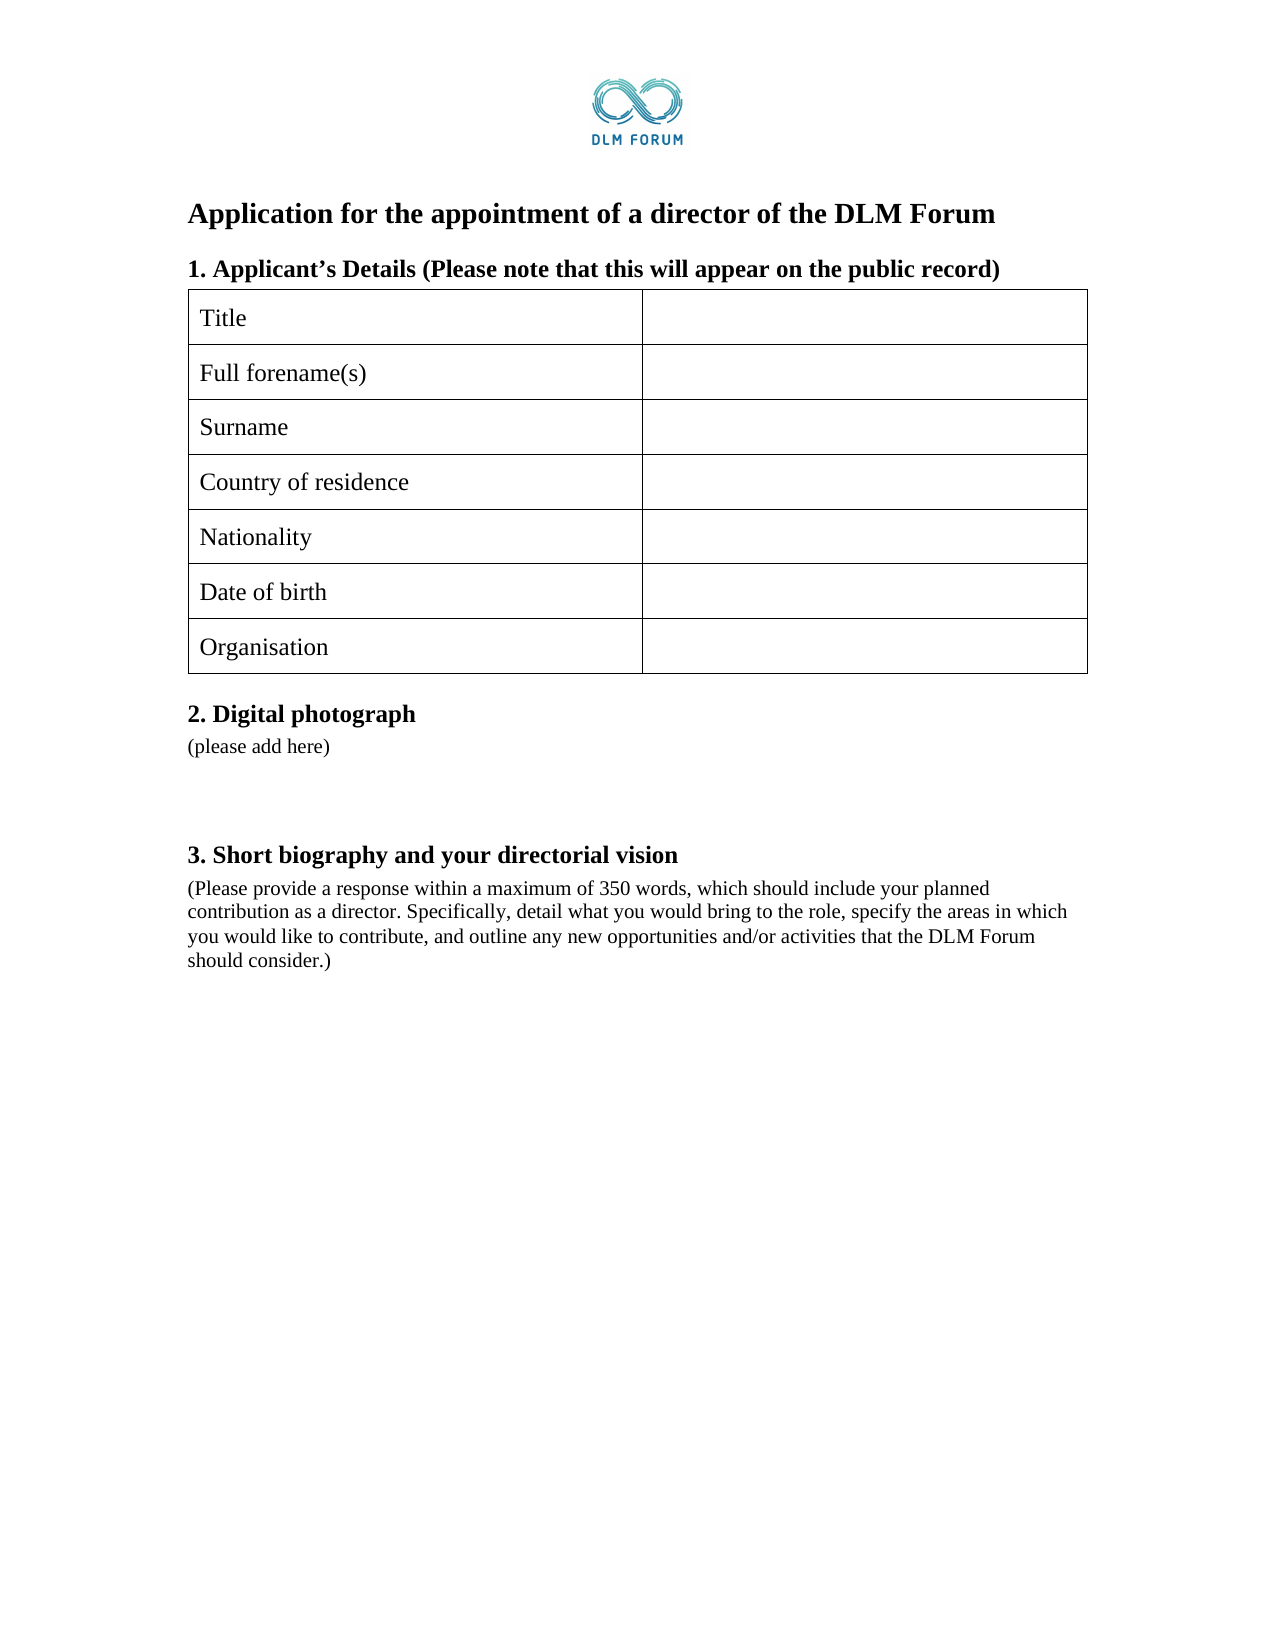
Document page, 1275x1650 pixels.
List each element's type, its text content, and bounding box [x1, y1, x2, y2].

text (please add here) [187, 734, 1087, 758]
table_cell [643, 510, 1087, 563]
table_cell [643, 564, 1087, 618]
table_cell Date of birth [189, 564, 642, 618]
picture [587, 73, 690, 151]
table_cell [643, 345, 1087, 399]
subtitle Application for the appointment of a director of the DLM Forum [187, 196, 1087, 229]
subtitle 3. Short biography and your directorial vision [187, 840, 1087, 869]
subtitle 1. Applicant’s Details (Please note that this will appear on the public record) [187, 254, 1087, 283]
table_header [643, 290, 1087, 344]
table_cell Organisation [189, 619, 642, 673]
table_cell [643, 400, 1087, 454]
text (Please provide a response within a maximum of 350 words, which should include your planned contribution as a director. Specifically, detail what you would bring to the role, specify the areas in which you would like to contribute, and outline any new opportunities and/or activities that the DLM Forum should consider.) [187, 875, 1087, 972]
table_cell Nationality [189, 510, 642, 563]
table_header Title [189, 290, 642, 344]
table_cell [643, 455, 1087, 508]
table_cell Surname [189, 400, 642, 454]
table_cell Full forename(s) [189, 345, 642, 399]
subtitle 2. Digital photograph [187, 699, 1087, 728]
table_cell [643, 619, 1087, 673]
table_cell Country of residence [189, 455, 642, 508]
